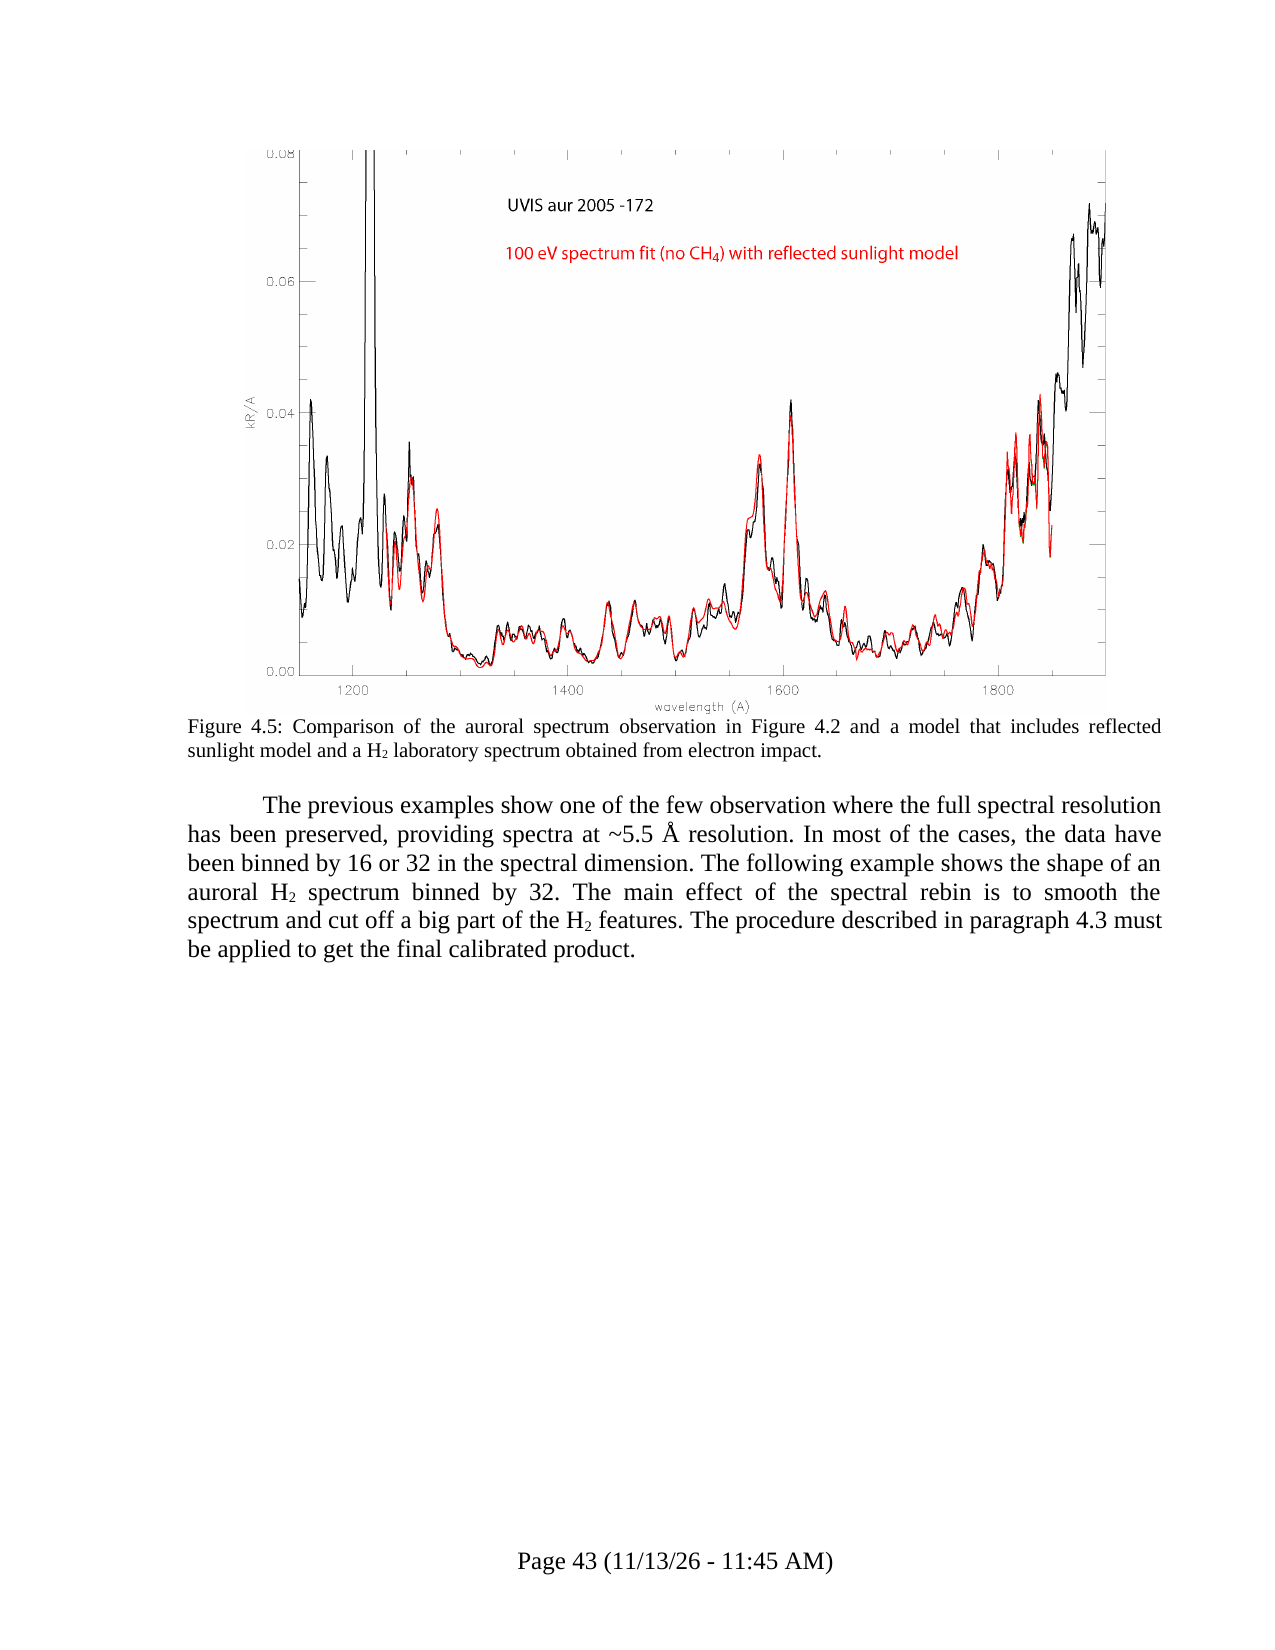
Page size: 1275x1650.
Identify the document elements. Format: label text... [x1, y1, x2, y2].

text The previous examples show one of the few observation where the full spectral resolution has been preserved, providing spectra at ~5.5 Å resolution. In most of the cases, the data have been binned by 16 or 32 in the spectral dimension. The following example shows the shape of an auroral H2 spectrum binned by 32. The main effect of the spectral rebin is to smooth the spectrum and cut off a big part of the H2 features. The procedure described in paragraph 4.3 must be applied to get the final calibrated product. [187, 790, 1162, 963]
text Figure 4.5: Comparison of the auroral spectrum observation in Figure 4.2 and a model that includes reflected sunlight model and a H2 laboratory spectrum obtained from electron impact. [187, 713, 1162, 762]
picture [244, 150, 1106, 714]
